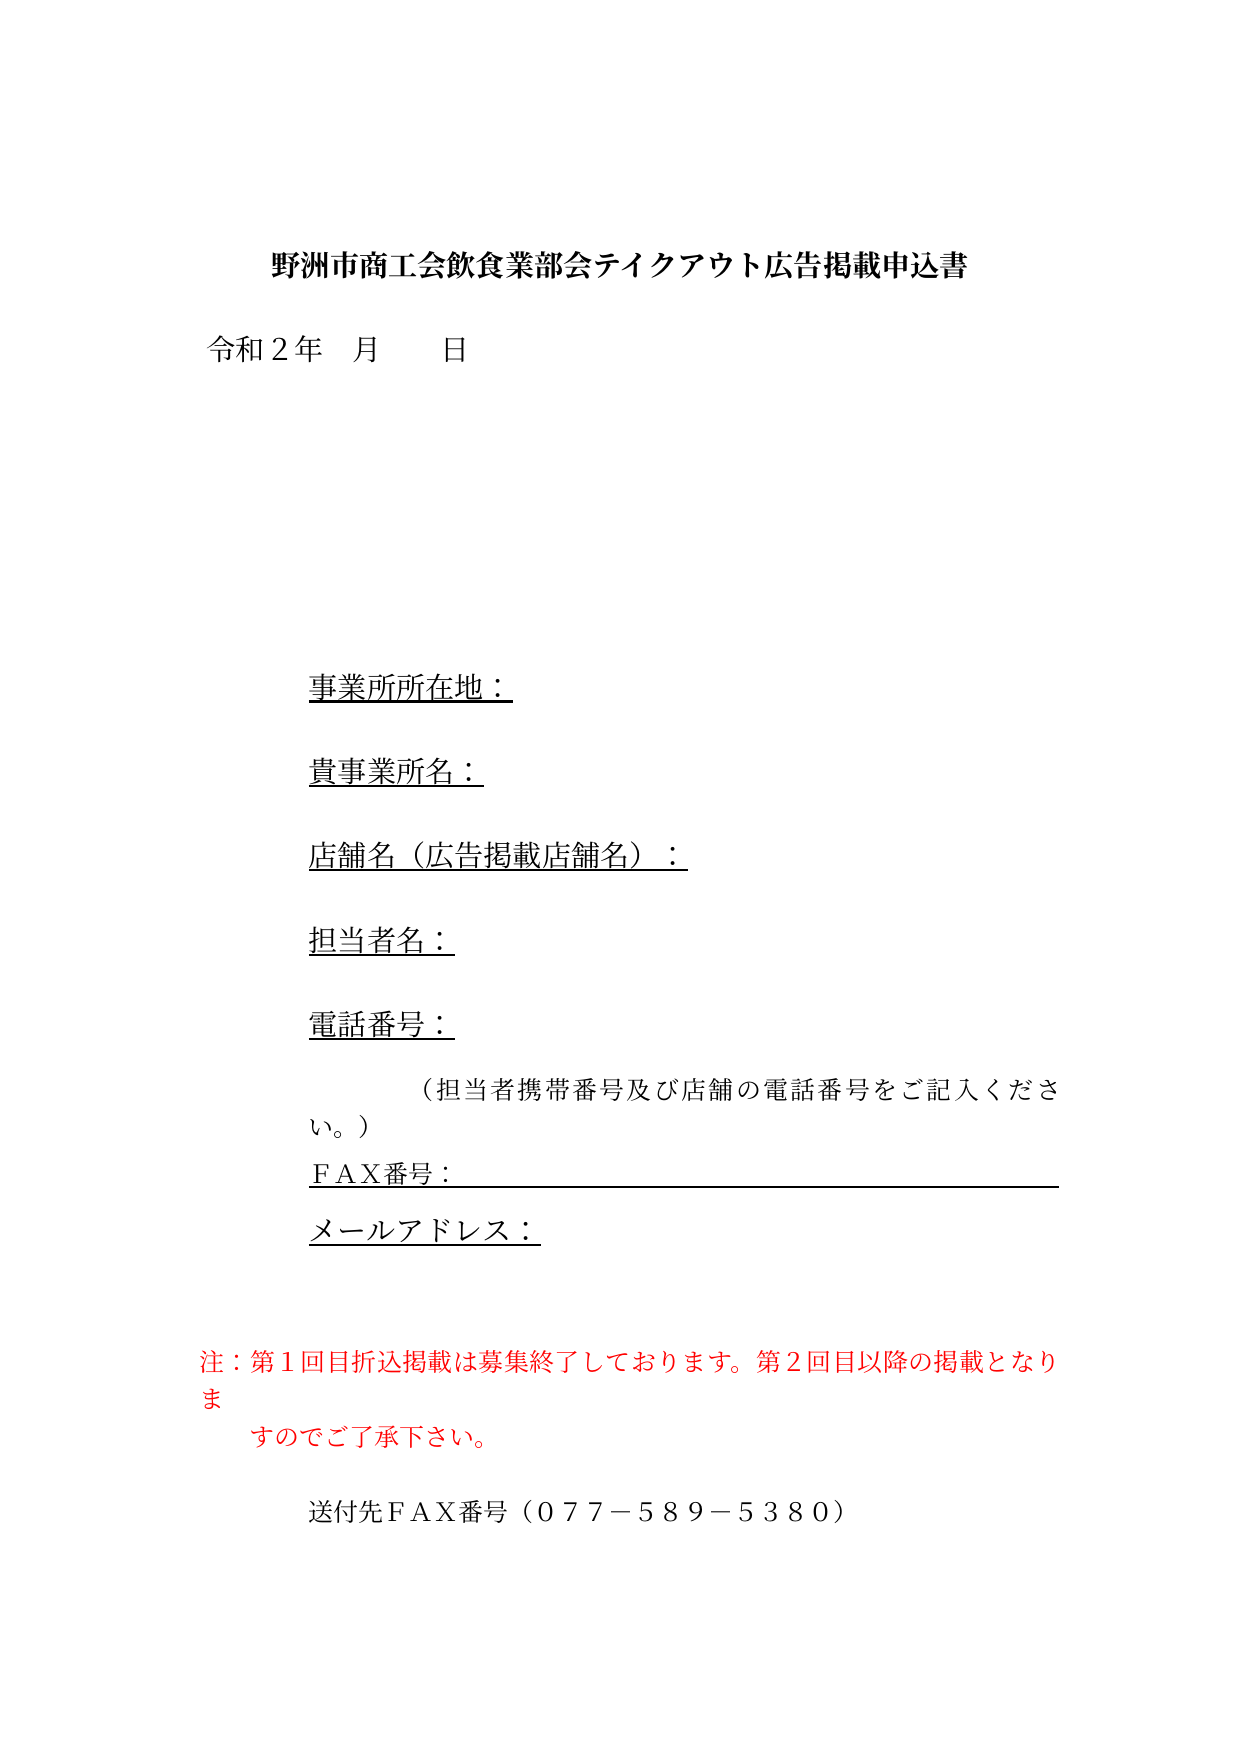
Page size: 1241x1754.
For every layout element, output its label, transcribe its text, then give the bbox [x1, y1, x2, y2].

text メールアドレス： [308, 1192, 1063, 1267]
text 担当者名： [308, 901, 1063, 976]
text 注：第１回目折込掲載は募集終了しております。第２回目以降の掲載となりま [199, 1342, 1063, 1417]
text （担当者携帯番号及び店舗の電話番号をご記入ください。） [308, 1070, 1063, 1145]
text 送付先ＦＡＸ番号（０７７－５８９－５３８０） [308, 1492, 1063, 1529]
text 電話番号： [308, 986, 1063, 1061]
text 令和２年 月 日 [177, 311, 1063, 386]
text ＦＡＸ番号： [308, 1154, 1063, 1192]
text 事業所所在地： [308, 648, 1063, 723]
text 店舗名（広告掲載店舗名）： [308, 817, 1063, 892]
text すのでご了承下さい。 [199, 1417, 1063, 1454]
text 野洲市商工会飲食業部会テイクアウト広告掲載申込書 [177, 226, 1063, 301]
text 貴事業所名： [308, 732, 1063, 807]
